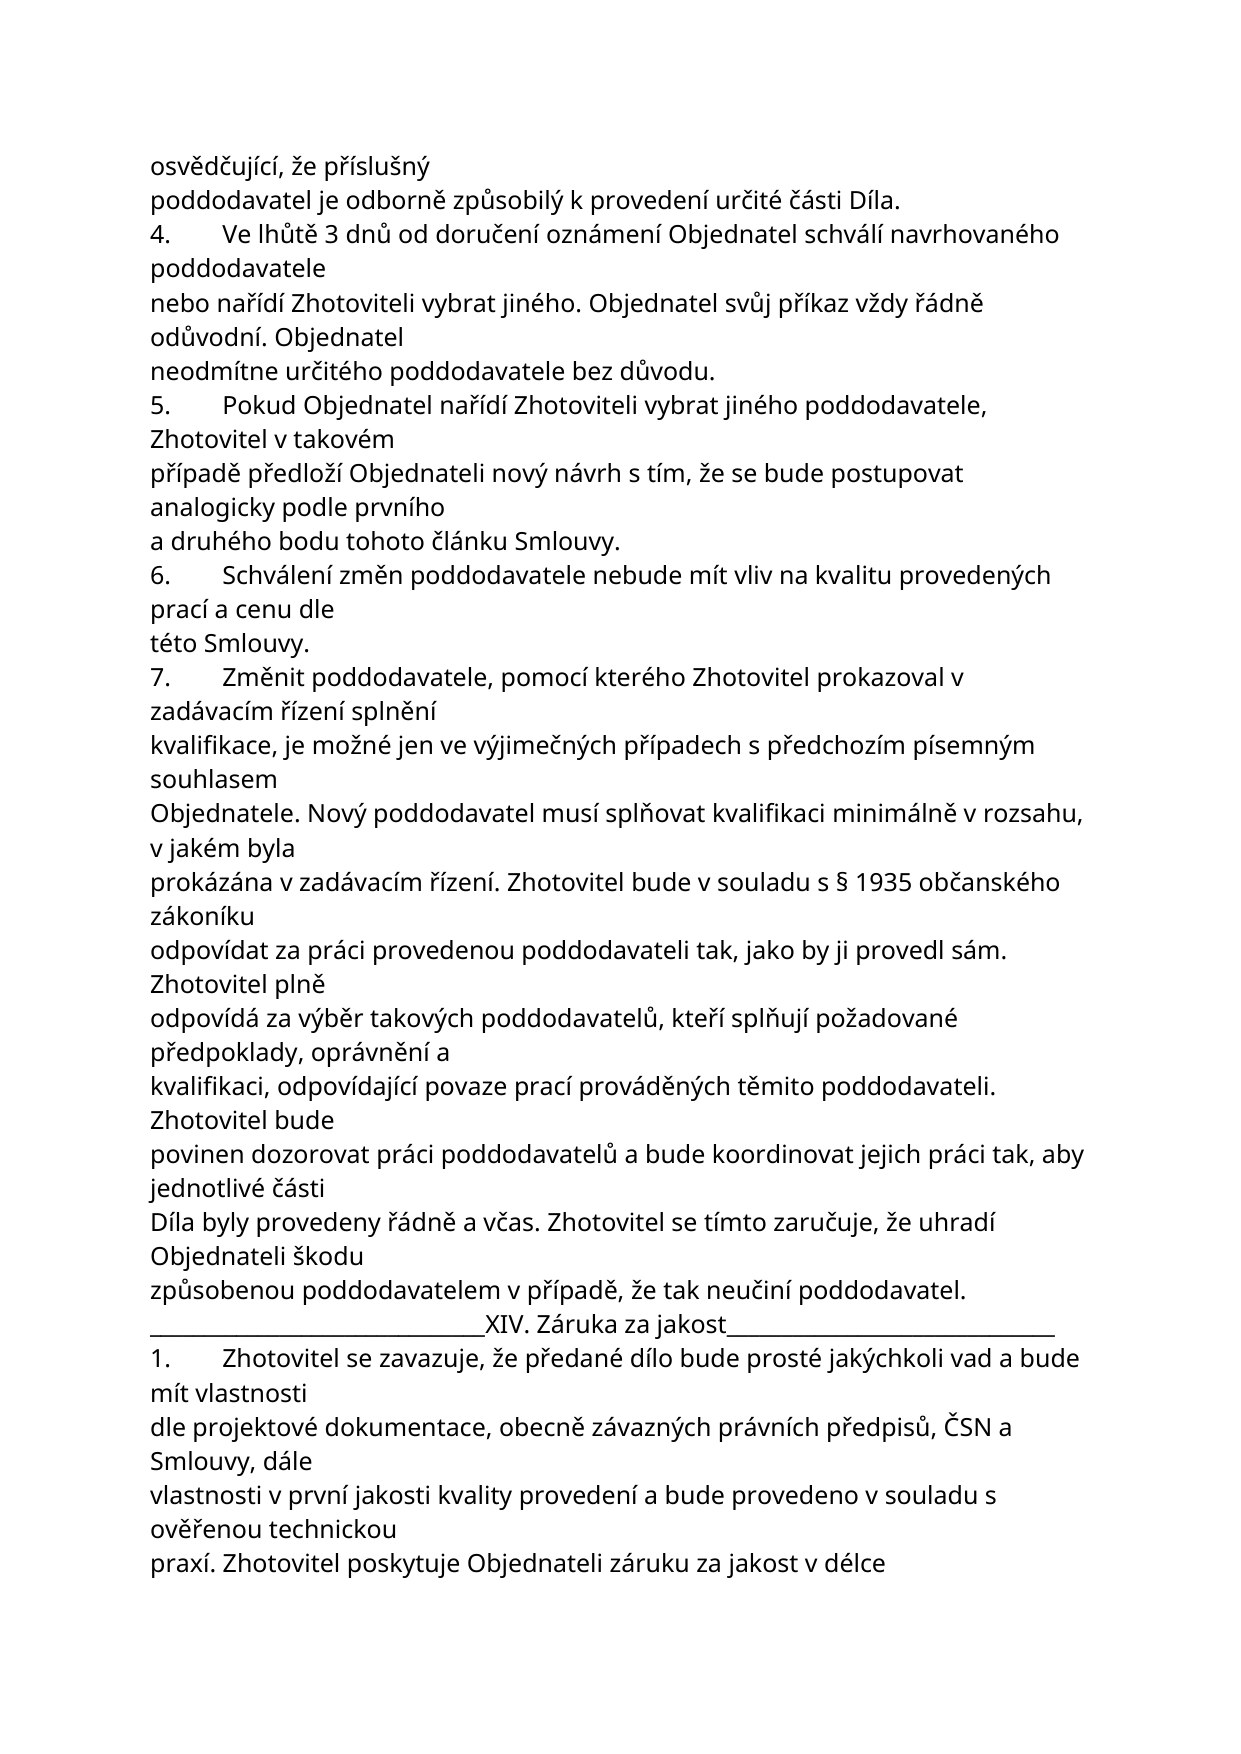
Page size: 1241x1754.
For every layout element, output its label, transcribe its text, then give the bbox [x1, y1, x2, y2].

text XIV. Záruka za jakost [150, 1307, 1090, 1341]
text 4. Ve lhůtě 3 dnů od doručení oznámení Objednatel schválí navrhovaného poddodavatele nebo nařídí Zhotoviteli vybrat jiného. Objednatel svůj příkaz vždy řádně odůvodní. Objednatel neodmítne určitého poddodavatele bez důvodu. [150, 217, 1090, 387]
text 6. Schválení změn poddodavatele nebude mít vliv na kvalitu provedených prací a cenu dle této Smlouvy. [150, 558, 1090, 660]
text 1. Zhotovitel se zavazuje, že předané dílo bude prosté jakýchkoli vad a bude mít vlastnosti dle projektové dokumentace, obecně závazných právních předpisů, ČSN a Smlouvy, dále vlastnosti v první jakosti kvality provedení a bude provedeno v souladu s ověřenou technickou praxí. Zhotovitel poskytuje Objednateli záruku za jakost v délce [150, 1341, 1090, 1579]
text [150, 149, 1090, 217]
text 5. Pokud Objednatel nařídí Zhotoviteli vybrat jiného poddodavatele, Zhotovitel v takovém případě předloží Objednateli nový návrh s tím, že se bude postupovat analogicky podle prvního a druhého bodu tohoto článku Smlouvy. [150, 387, 1090, 558]
text 7. Změnit poddodavatele, pomocí kterého Zhotovitel prokazoval v zadávacím řízení splnění kvalifikace, je možné jen ve výjimečných případech s předchozím písemným souhlasem Objednatele. Nový poddodavatel musí splňovat kvalifikaci minimálně v rozsahu, v jakém byla prokázána v zadávacím řízení. Zhotovitel bude v souladu s § 1935 občanského zákoníku odpovídat za práci provedenou poddodavateli tak, jako by ji provedl sám. Zhotovitel plně odpovídá za výběr takových poddodavatelů, kteří splňují požadované předpoklady, oprávnění a kvalifikaci, odpovídající povaze prací prováděných těmito poddodavateli. Zhotovitel bude povinen dozorovat práci poddodavatelů a bude koordinovat jejich práci tak, aby jednotlivé části Díla byly provedeny řádně a včas. Zhotovitel se tímto zaručuje, že uhradí Objednateli škodu způsobenou poddodavatelem v případě, že tak neučiní poddodavatel. [150, 660, 1090, 1307]
